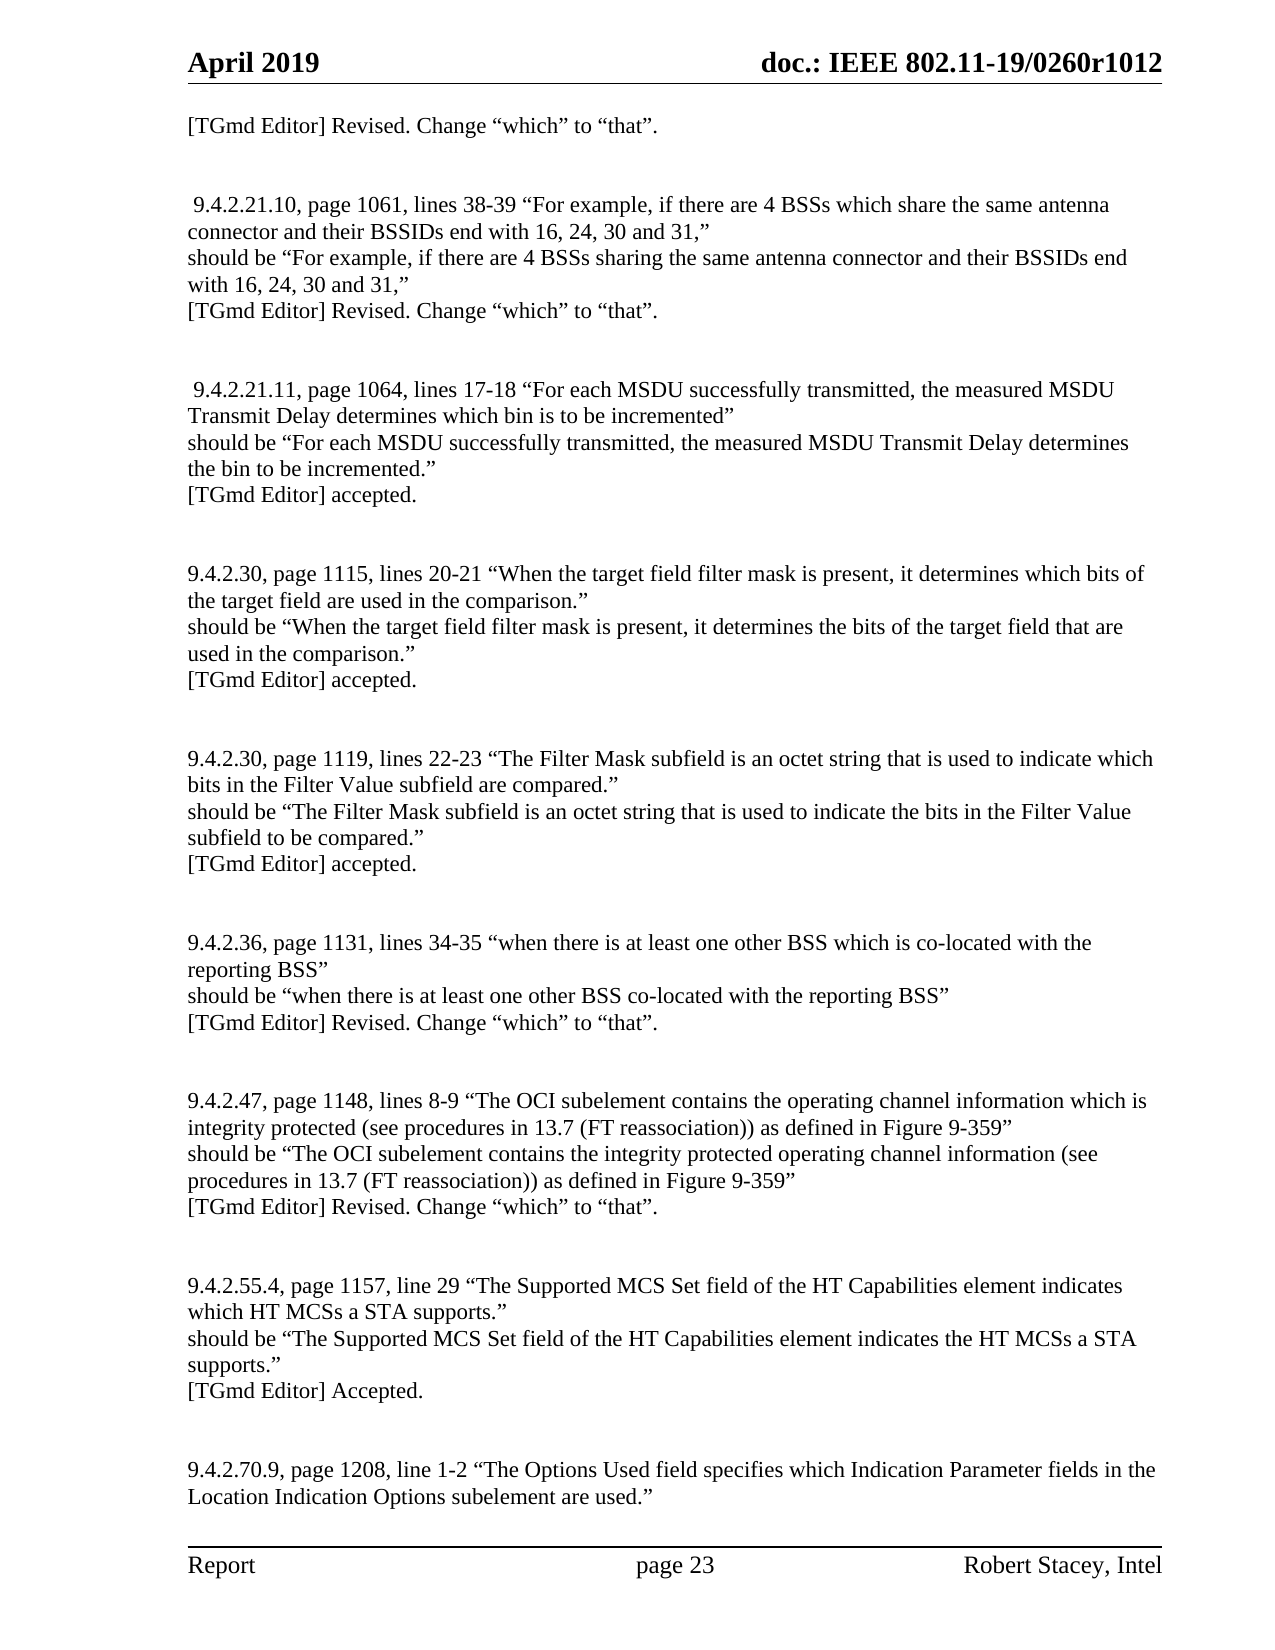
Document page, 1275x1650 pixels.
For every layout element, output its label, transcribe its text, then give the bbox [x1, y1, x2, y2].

text [TGmd Editor] accepted. [187, 850, 1162, 877]
text 9.4.2.30, page 1115, lines 20-21 “When the target field filter mask is present, it determines which bits of the target field are used in the comparison.” [187, 561, 1162, 613]
text 9.4.2.30, page 1119, lines 22-23 “The Filter Mask subfield is an octet string that is used to indicate which bits in the Filter Value subfield are compared.” [187, 745, 1162, 798]
text should be “The Filter Mask subfield is an octet string that is used to indicate the bits in the Filter Value subfield to be compared.” [187, 798, 1162, 850]
text should be “The Supported MCS Set field of the HT Capabilities element indicates the HT MCSs a STA supports.” [187, 1325, 1162, 1377]
text [TGmd Editor] Revised. Change “which” to “that”. [187, 1193, 1162, 1219]
text [TGmd Editor] Accepted. [187, 1377, 1162, 1404]
text should be “The OCI subelement contains the integrity protected operating channel information (see procedures in 13.7 (FT reassociation)) as defined in Figure 9-359” [187, 1140, 1162, 1193]
text 9.4.2.36, page 1131, lines 34-35 “when there is at least one other BSS which is co-located with the reporting BSS” [187, 929, 1162, 982]
text 9.4.2.21.11, page 1064, lines 17-18 “For each MSDU successfully transmitted, the measured MSDU Transmit Delay determines which bin is to be incremented” [187, 376, 1162, 429]
text should be “when there is at least one other BSS co-located with the reporting BSS” [187, 982, 1162, 1008]
text [TGmd Editor] Revised. Change “which” to “that”. [187, 112, 1162, 139]
text 9.4.2.47, page 1148, lines 8-9 “The OCI subelement contains the operating channel information which is integrity protected (see procedures in 13.7 (FT reassociation)) as defined in Figure 9-359” [187, 1088, 1162, 1140]
text should be “When the target field filter mask is present, it determines the bits of the target field that are used in the comparison.” [187, 613, 1162, 666]
text 9.4.2.70.9, page 1208, line 1-2 “The Options Used field specifies which Indication Parameter fields in the Location Indication Options subelement are used.” [187, 1457, 1162, 1509]
text should be “For example, if there are 4 BSSs sharing the same antenna connector and their BSSIDs end with 16, 24, 30 and 31,” [187, 244, 1162, 297]
text 9.4.2.21.10, page 1061, lines 38-39 “For example, if there are 4 BSSs which share the same antenna connector and their BSSIDs end with 16, 24, 30 and 31,” [187, 192, 1162, 244]
text 9.4.2.55.4, page 1157, line 29 “The Supported MCS Set field of the HT Capabilities element indicates which HT MCSs a STA supports.” [187, 1272, 1162, 1325]
text [TGmd Editor] Revised. Change “which” to “that”. [187, 297, 1162, 323]
text [TGmd Editor] accepted. [187, 481, 1162, 508]
text [TGmd Editor] accepted. [187, 666, 1162, 692]
text [TGmd Editor] Revised. Change “which” to “that”. [187, 1008, 1162, 1035]
text should be “For each MSDU successfully transmitted, the measured MSDU Transmit Delay determines the bin to be incremented.” [187, 429, 1162, 481]
